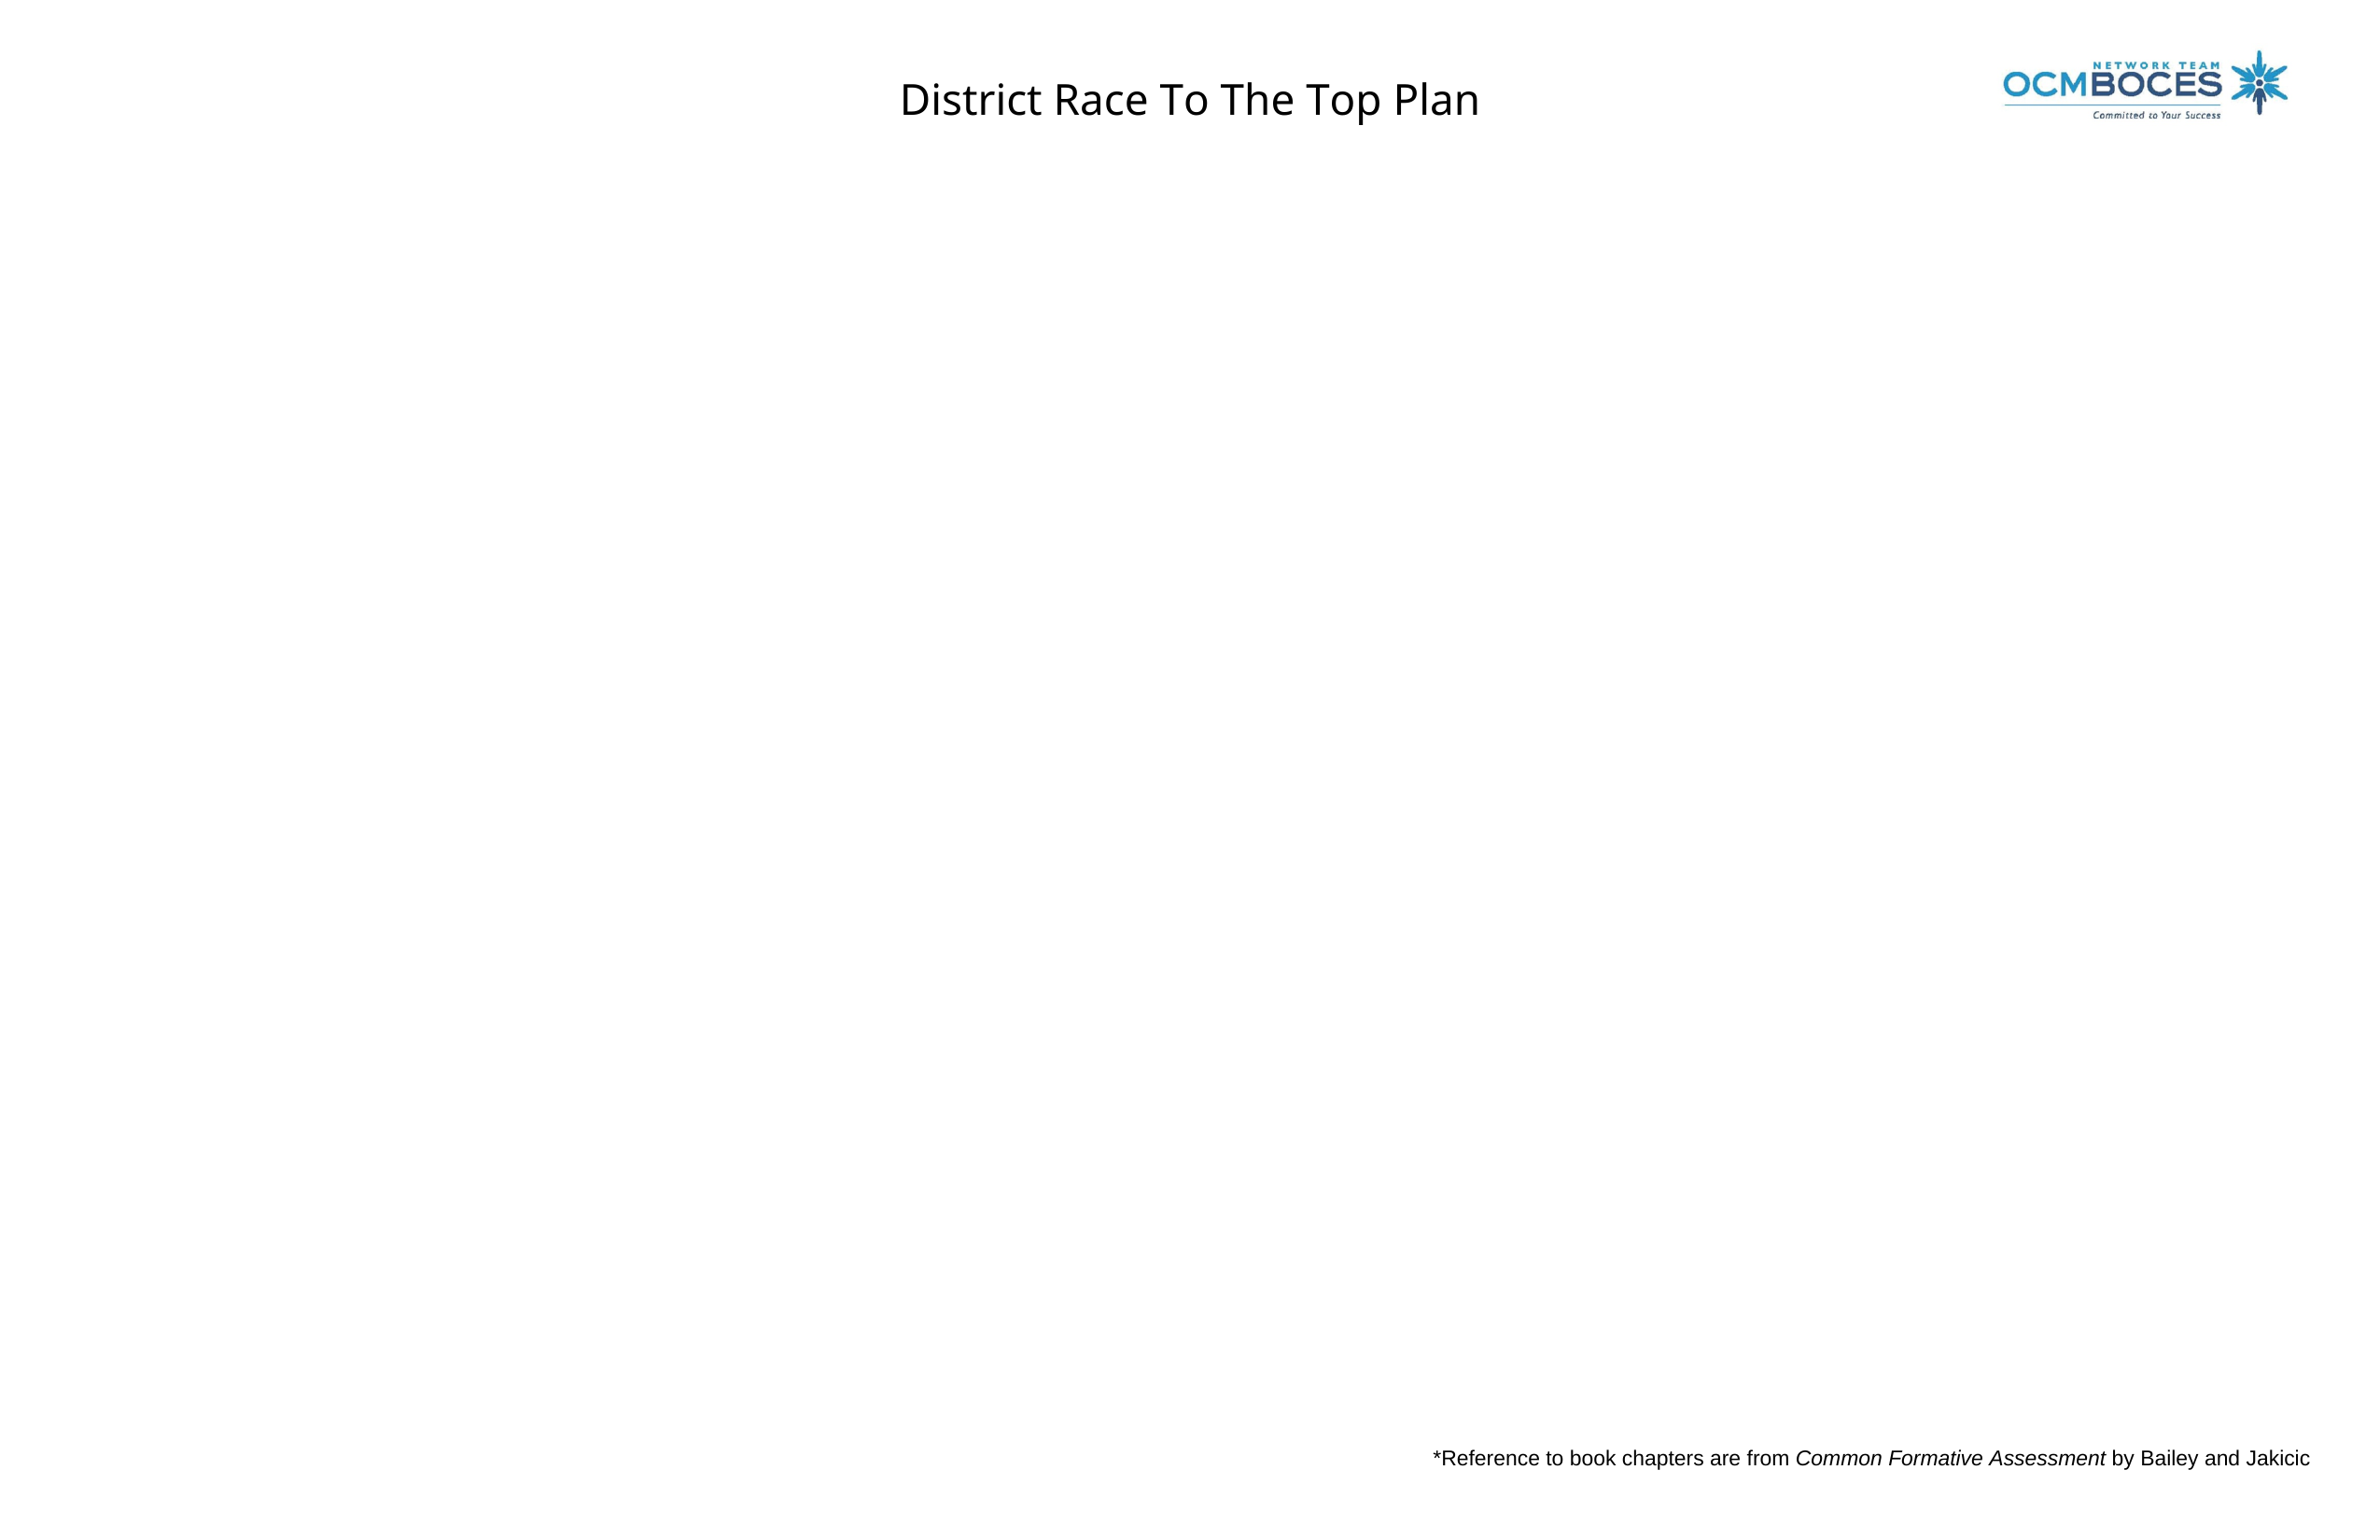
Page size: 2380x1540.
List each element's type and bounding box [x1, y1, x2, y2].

picture [1989, 43, 2298, 126]
